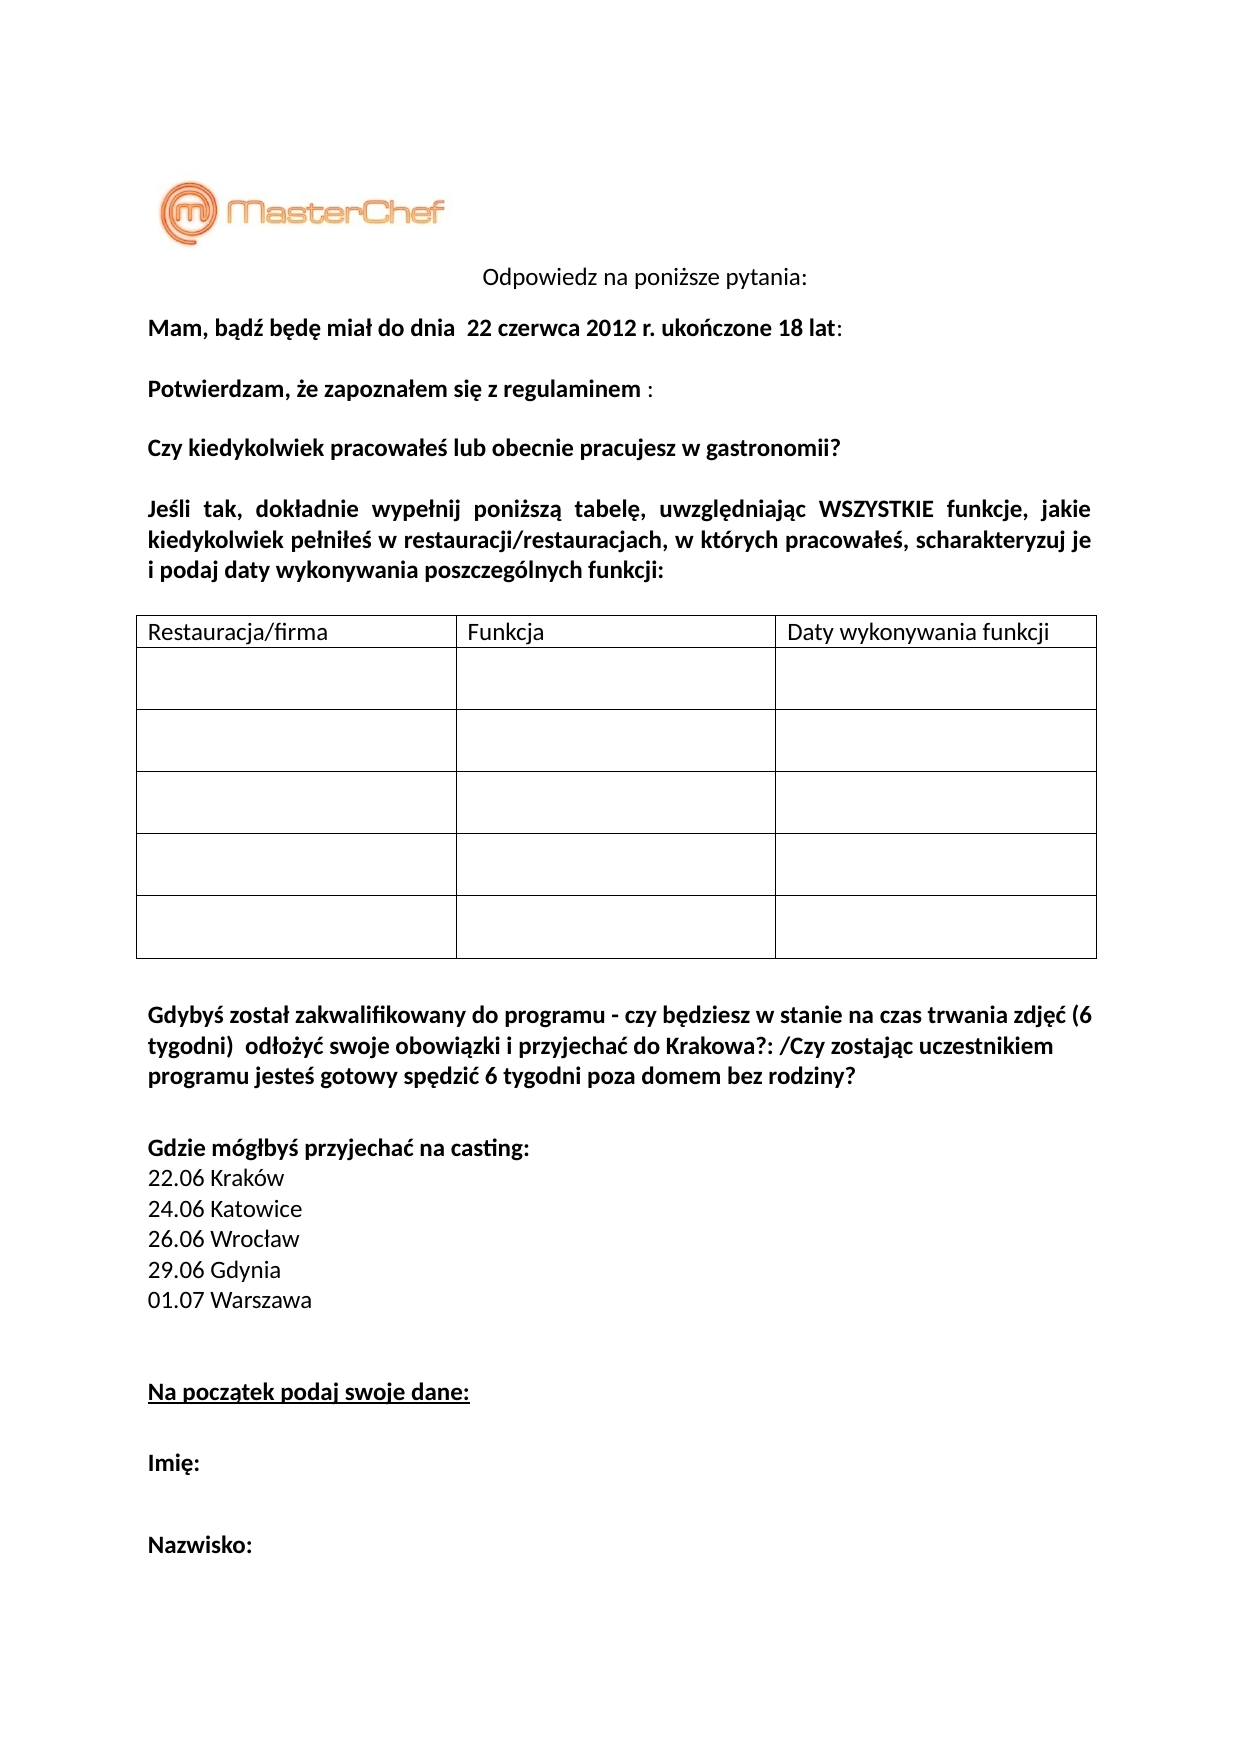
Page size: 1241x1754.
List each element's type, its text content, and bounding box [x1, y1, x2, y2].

table_cell [457, 896, 775, 957]
table_cell [137, 710, 148, 771]
table_cell [137, 772, 148, 833]
table_cell [137, 648, 148, 709]
text 01.07 Warszawa [148, 1284, 1093, 1315]
text Jeśli tak, dokładnie wypełnij poniższą tabelę, uwzględniając WSZYSTKIE funkcje, jakie kiedykolwiek pełniłeś w restauracji/restauracjach, w których pracowałeś, scharakteryzuj je i podaj daty wykonywania poszczególnych funkcji: [148, 493, 1093, 585]
text 22.06 Kraków [148, 1162, 1093, 1193]
table_cell [776, 896, 1096, 957]
text Czy kiedykolwiek pracowałeś lub obecnie pracujesz w gastronomii? [148, 432, 1093, 463]
text 24.06 Katowice [148, 1193, 1093, 1223]
text Imię: [148, 1447, 1093, 1478]
table_cell [445, 710, 456, 771]
picture [147, 150, 483, 285]
table_cell [445, 834, 456, 895]
text Na początek podaj swoje dane: [148, 1376, 1093, 1406]
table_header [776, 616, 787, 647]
text Gdzie mógłbyś przyjechać na casting: [148, 1132, 1093, 1162]
table_cell [457, 834, 775, 895]
table_cell [457, 710, 775, 771]
table_cell [445, 772, 456, 833]
text Potwierdzam, że zapoznałem się z regulaminem : [148, 373, 1093, 403]
text 26.06 Wrocław [148, 1223, 1093, 1254]
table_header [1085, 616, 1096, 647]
text Nazwisko: [148, 1529, 1093, 1559]
text 29.06 Gdynia [148, 1254, 1093, 1284]
text Gdybyś został zakwalifikowany do programu - czy będziesz w stanie na czas trwania zdjęć (6 tygodni) odłożyć swoje obowiązki i przyjechać do Krakowa?: /Czy zostając uczestnikiem programu jesteś gotowy spędzić 6 tygodni poza domem bez rodziny? [148, 999, 1093, 1091]
table_cell [776, 834, 1096, 895]
table_cell [776, 648, 1096, 709]
table_cell [137, 896, 148, 957]
table_cell [776, 710, 1096, 771]
table_cell [457, 648, 775, 709]
text Mam, bądź będę miał do dnia 22 czerwca 2012 r. ukończone 18 lat: [148, 312, 1093, 342]
table_cell [445, 648, 456, 709]
table_cell [776, 772, 1096, 833]
table_cell [457, 772, 775, 833]
table_cell [445, 896, 456, 957]
table_cell [137, 834, 148, 895]
